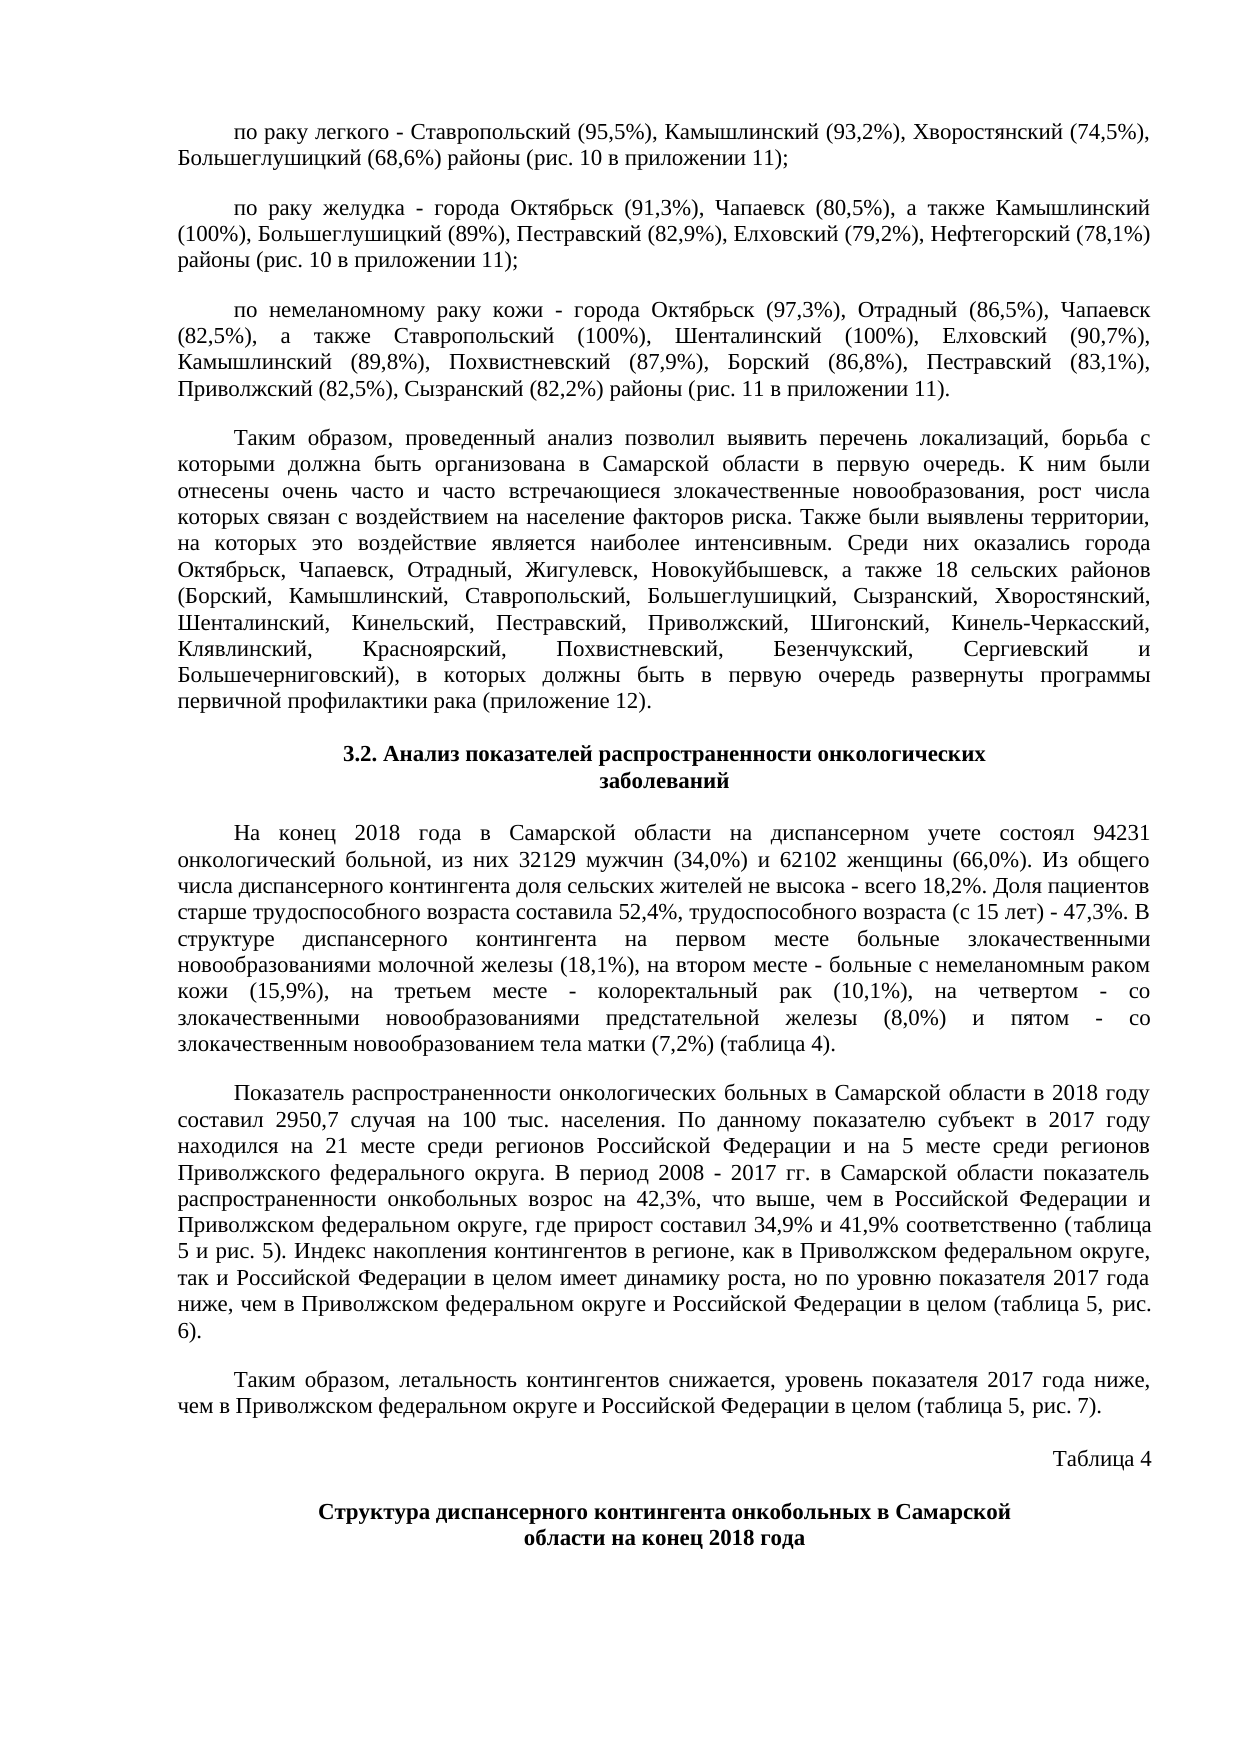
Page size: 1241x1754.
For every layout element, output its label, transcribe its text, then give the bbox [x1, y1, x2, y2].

title 3.2. Анализ показателей распространенности онкологических [177, 740, 1152, 767]
text по немеланомному раку кожи - города Октябрьск (97,3%), Отрадный (86,5%), Чапаевск (82,5%), а также Ставропольский (100%), Шенталинский (100%), Елховский (90,7%), Камышлинский (89,8%), Похвистневский (87,9%), Борский (86,8%), Пестравский (83,1%), Приволжский (82,5%), Сызранский (82,2%) районы (рис. 11 в приложении 11). [177, 296, 1152, 401]
title Структура диспансерного контингента онкобольных в Самарской [177, 1498, 1152, 1524]
title заболеваний [177, 767, 1152, 793]
text Таким образом, проведенный анализ позволил выявить перечень локализаций, борьба с которыми должна быть организована в Самарской области в первую очередь. К ним были отнесены очень часто и часто встречающиеся злокачественные новообразования, рост числа которых связан с воздействием на население факторов риска. Также были выявлены территории, на которых это воздействие является наиболее интенсивным. Среди них оказались города Октябрьск, Чапаевск, Отрадный, Жигулевск, Новокуйбышевск, а также 18 сельских районов (Борский, Камышлинский, Ставропольский, Большеглушицкий, Сызранский, Хворостянский, Шенталинский, Кинельский, Пестравский, Приволжский, Шигонский, Кинель-Черкасский, Клявлинский, Красноярский, Похвистневский, Безенчукский, Сергиевский и Большечерниговский), в которых должны быть в первую очередь развернуты программы первичной профилактики рака (приложение 12). [177, 424, 1152, 714]
text Таким образом, летальность контингентов снижается, уровень показателя 2017 года ниже, чем в Приволжском федеральном округе и Российской Федерации в целом (таблица 5, рис. 7). [177, 1366, 1152, 1419]
text На конец 2018 года в Самарской области на диспансерном учете состоял 94231 онкологический больной, из них 32129 мужчин (34,0%) и 62102 женщины (66,0%). Из общего числа диспансерного контингента доля сельских жителей не высока - всего 18,2%. Доля пациентов старше трудоспособного возраста составила 52,4%, трудоспособного возраста (с 15 лет) - 47,3%. В структуре диспансерного контингента на первом месте больные злокачественными новообразованиями молочной железы (18,1%), на втором месте - больные с немеланомным раком кожи (15,9%), на третьем месте - колоректальный рак (10,1%), на четвертом - со злокачественными новообразованиями предстательной железы (8,0%) и пятом - со злокачественным новообразованием тела матки (7,2%) (таблица 4). [177, 819, 1152, 1057]
title области на конец 2018 года [177, 1524, 1152, 1550]
text по раку желудка - города Октябрьск (91,3%), Чапаевск (80,5%), а также Камышлинский (100%), Большеглушицкий (89%), Пестравский (82,9%), Елховский (79,2%), Нефтегорский (78,1%) районы (рис. 10 в приложении 11); [177, 194, 1152, 273]
text по раку легкого - Ставропольский (95,5%), Камышлинский (93,2%), Хворостянский (74,5%), Большеглушицкий (68,6%) районы (рис. 10 в приложении 11); [177, 118, 1152, 171]
text Таблица 4 [177, 1445, 1152, 1471]
text Показатель распространенности онкологических больных в Самарской области в 2018 году составил 2950,7 случая на 100 тыс. населения. По данному показателю субъект в 2017 году находился на 21 месте среди регионов Российской Федерации и на 5 месте среди регионов Приволжского федерального округа. В период 2008 - 2017 гг. в Самарской области показатель распространенности онкобольных возрос на 42,3%, что выше, чем в Российской Федерации и Приволжском федеральном округе, где прирост составил 34,9% и 41,9% соответственно (таблица 5 и рис. 5). Индекс накопления контингентов в регионе, как в Приволжском федеральном округе, так и Российской Федерации в целом имеет динамику роста, но по уровню показателя 2017 года ниже, чем в Приволжском федеральном округе и Российской Федерации в целом (таблица 5, рис. 6). [177, 1079, 1152, 1343]
